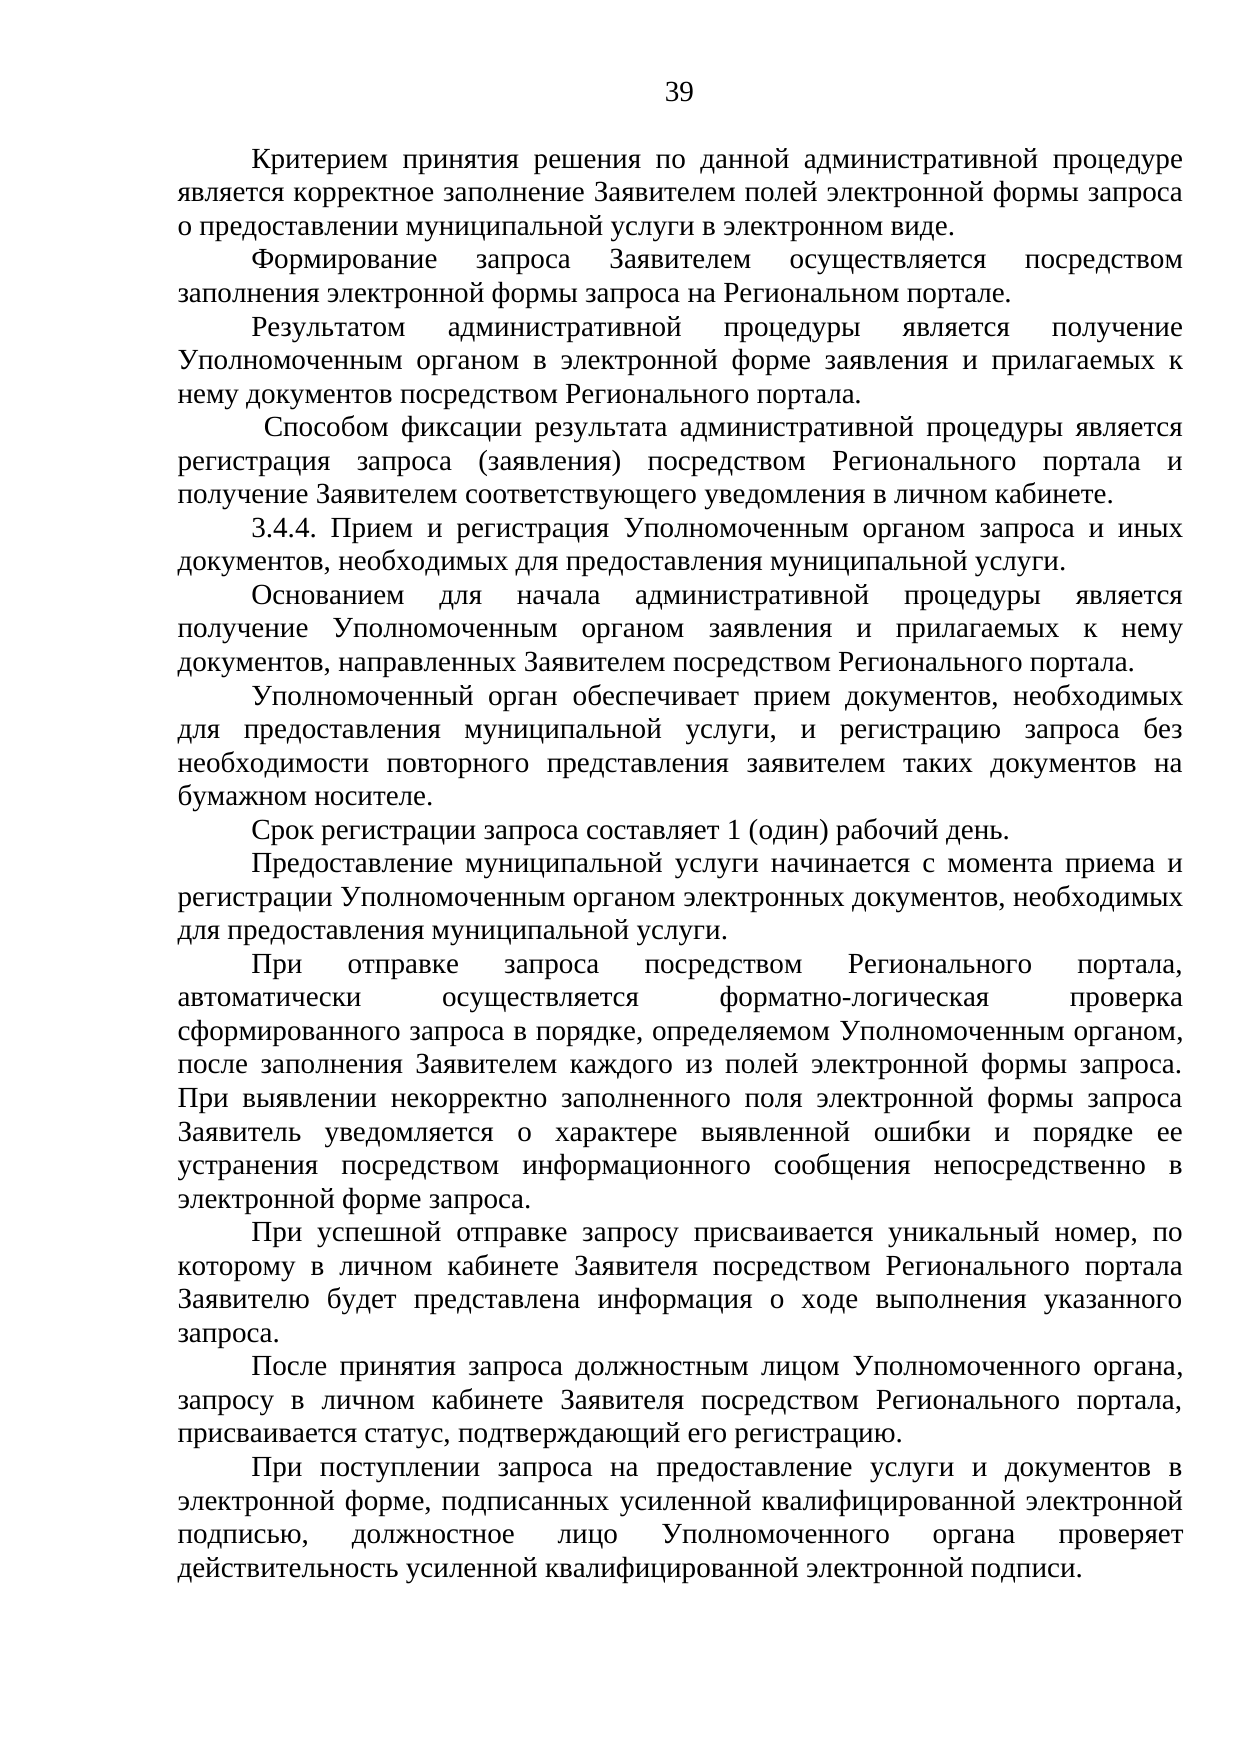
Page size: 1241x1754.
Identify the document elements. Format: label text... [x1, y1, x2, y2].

text Способом фиксации результата административной процедуры является регистрация запроса (заявления) посредством Регионального портала и получение Заявителем соответствующего уведомления в личном кабинете. [177, 409, 1183, 510]
text Срок регистрации запроса составляет 1 (один) рабочий день. [177, 812, 1183, 845]
text Основанием для начала административной процедуры является получение Уполномоченным органом заявления и прилагаемых к нему документов, направленных Заявителем посредством Регионального портала. [177, 577, 1183, 678]
text Уполномоченный орган обеспечивает прием документов, необходимых для предоставления муниципальной услуги, и регистрацию запроса без необходимости повторного представления заявителем таких документов на бумажном носителе. [177, 678, 1183, 812]
text Результатом административной процедуры является получение Уполномоченным органом в электронной форме заявления и прилагаемых к нему документов посредством Регионального портала. [177, 309, 1183, 409]
text Критерием принятия решения по данной административной процедуре является корректное заполнение Заявителем полей электронной формы запроса о предоставлении муниципальной услуги в электронном виде. [177, 141, 1183, 242]
text При поступлении запроса на предоставление услуги и документов в электронной форме, подписанных усиленной квалифицированной электронной подписью, должностное лицо Уполномоченного органа проверяет действительность усиленной квалифицированной электронной подписи. [177, 1449, 1183, 1583]
text Формирование запроса Заявителем осуществляется посредством заполнения электронной формы запроса на Региональном портале. [177, 242, 1183, 309]
text Предоставление муниципальной услуги начинается с момента приема и регистрации Уполномоченным органом электронных документов, необходимых для предоставления муниципальной услуги. [177, 845, 1183, 946]
text При отправке запроса посредством Регионального портала, автоматически осуществляется форматно-логическая проверка сформированного запроса в порядке, определяемом Уполномоченным органом, после заполнения Заявителем каждого из полей электронной формы запроса. При выявлении некорректно заполненного поля электронной формы запроса Заявитель уведомляется о характере выявленной ошибки и порядке ее устранения посредством информационного сообщения непосредственно в электронной форме запроса. [177, 946, 1183, 1214]
text 3.4.4. Прием и регистрация Уполномоченным органом запроса и иных документов, необходимых для предоставления муниципальной услуги. [177, 510, 1183, 577]
text После принятия запроса должностным лицом Уполномоченного органа, запросу в личном кабинете Заявителя посредством Регионального портала, присваивается статус, подтверждающий его регистрацию. [177, 1348, 1183, 1449]
text При успешной отправке запросу присваивается уникальный номер, по которому в личном кабинете Заявителя посредством Регионального портала Заявителю будет представлена информация о ходе выполнения указанного запроса. [177, 1214, 1183, 1348]
